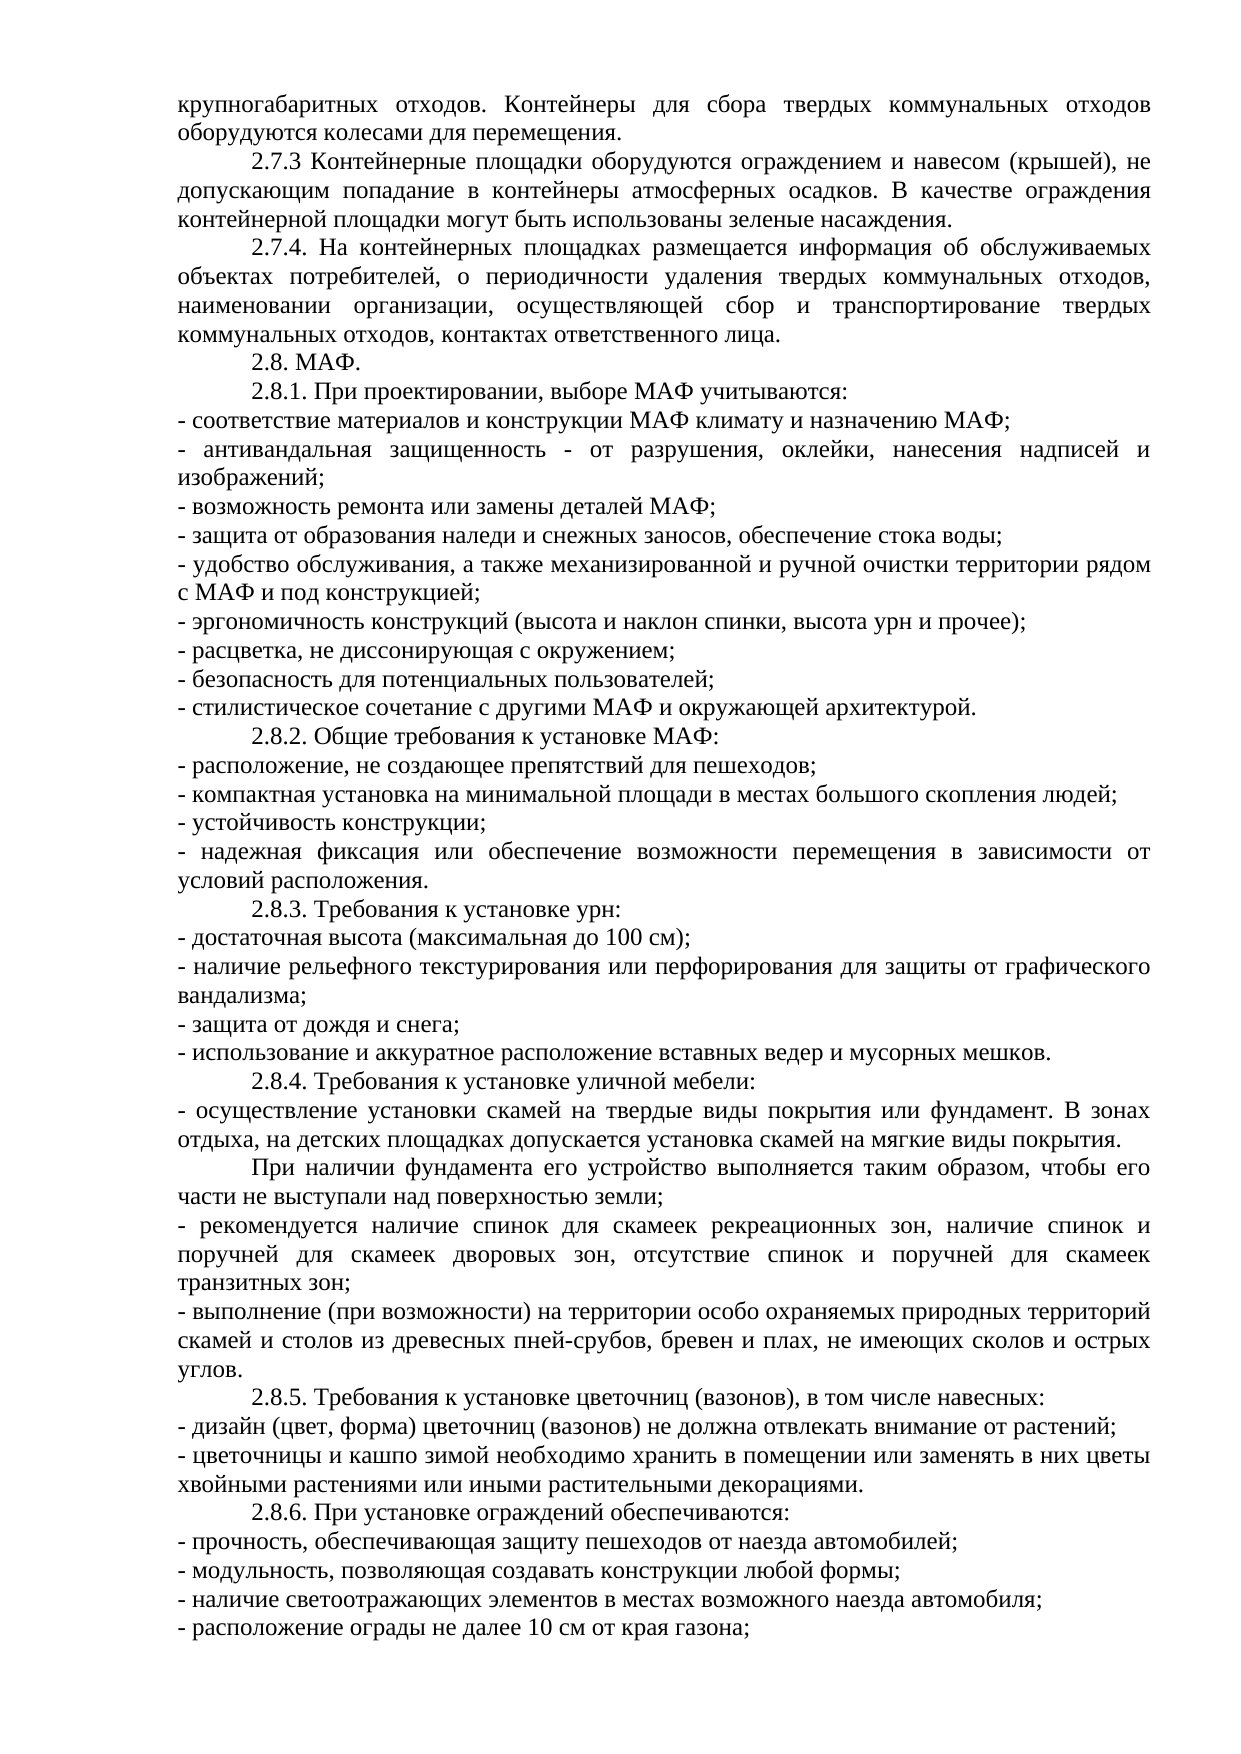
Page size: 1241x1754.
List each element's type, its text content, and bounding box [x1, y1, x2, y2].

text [177, 89, 1152, 146]
text - цветочницы и кашпо зимой необходимо хранить в помещении или заменять в них цветы хвойными растениями или иными растительными декорациями. [177, 1440, 1152, 1497]
text - защита от дождя и снега; [177, 1009, 1152, 1037]
text - безопасность для потенциальных пользователей; [177, 664, 1152, 692]
text - компактная установка на минимальной площади в местах большого скопления людей; [177, 779, 1152, 807]
text 2.7.4. На контейнерных площадках размещается информация об обслуживаемых объектах потребителей, о периодичности удаления твердых коммунальных отходов, наименовании организации, осуществляющей сбор и транспортирование твердых коммунальных отходов, контактах ответственного лица. [177, 232, 1152, 347]
text - достаточная высота (максимальная до 100 см); [177, 922, 1152, 951]
text - наличие рельефного текстурирования или перфорирования для защиты от графического вандализма; [177, 951, 1152, 1009]
text 2.8.5. Требования к установке цветочниц (вазонов), в том числе навесных: [177, 1382, 1152, 1411]
text - удобство обслуживания, а также механизированной и ручной очистки территории рядом с МАФ и под конструкцией; [177, 549, 1152, 606]
text При наличии фундамента его устройство выполняется таким образом, чтобы его части не выступали над поверхностью земли; [177, 1152, 1152, 1210]
text 2.8.6. При установке ограждений обеспечиваются: [177, 1497, 1152, 1526]
text - наличие светоотражающих элементов в местах возможного наезда автомобиля; [177, 1584, 1152, 1612]
text - выполнение (при возможности) на территории особо охраняемых природных территорий скамей и столов из древесных пней-срубов, бревен и плах, не имеющих сколов и острых углов. [177, 1296, 1152, 1382]
text - надежная фиксация или обеспечение возможности перемещения в зависимости от условий расположения. [177, 836, 1152, 894]
text - устойчивость конструкции; [177, 807, 1152, 836]
text 2.8.1. При проектировании, выборе МАФ учитываются: [177, 376, 1152, 405]
text 2.8. МАФ. [177, 347, 1152, 376]
text 2.7.3 Контейнерные площадки оборудуются ограждением и навесом (крышей), не допускающим попадание в контейнеры атмосферных осадков. В качестве ограждения контейнерной площадки могут быть использованы зеленые насаждения. [177, 146, 1152, 232]
text - использование и аккуратное расположение вставных ведер и мусорных мешков. [177, 1037, 1152, 1066]
text - осуществление установки скамей на твердые виды покрытия или фундамент. В зонах отдыха, на детских площадках допускается установка скамей на мягкие виды покрытия. [177, 1095, 1152, 1152]
text 2.8.2. Общие требования к установке МАФ: [177, 721, 1152, 750]
text - защита от образования наледи и снежных заносов, обеспечение стока воды; [177, 520, 1152, 549]
text 2.8.4. Требования к установке уличной мебели: [177, 1066, 1152, 1095]
text - модульность, позволяющая создавать конструкции любой формы; [177, 1555, 1152, 1584]
text - расцветка, не диссонирующая с окружением; [177, 635, 1152, 664]
text - расположение ограды не далее 10 см от края газона; [177, 1612, 1152, 1641]
text - возможность ремонта или замены деталей МАФ; [177, 491, 1152, 520]
text - стилистическое сочетание с другими МАФ и окружающей архитектурой. [177, 692, 1152, 721]
text - антивандальная защищенность - от разрушения, оклейки, нанесения надписей и изображений; [177, 434, 1152, 491]
text - рекомендуется наличие спинок для скамеек рекреационных зон, наличие спинок и поручней для скамеек дворовых зон, отсутствие спинок и поручней для скамеек транзитных зон; [177, 1210, 1152, 1296]
text - дизайн (цвет, форма) цветочниц (вазонов) не должна отвлекать внимание от растений; [177, 1411, 1152, 1440]
text 2.8.3. Требования к установке урн: [177, 894, 1152, 922]
text - расположение, не создающее препятствий для пешеходов; [177, 750, 1152, 779]
text - прочность, обеспечивающая защиту пешеходов от наезда автомобилей; [177, 1526, 1152, 1555]
text - соответствие материалов и конструкции МАФ климату и назначению МАФ; [177, 405, 1152, 434]
text - эргономичность конструкций (высота и наклон спинки, высота урн и прочее); [177, 606, 1152, 635]
